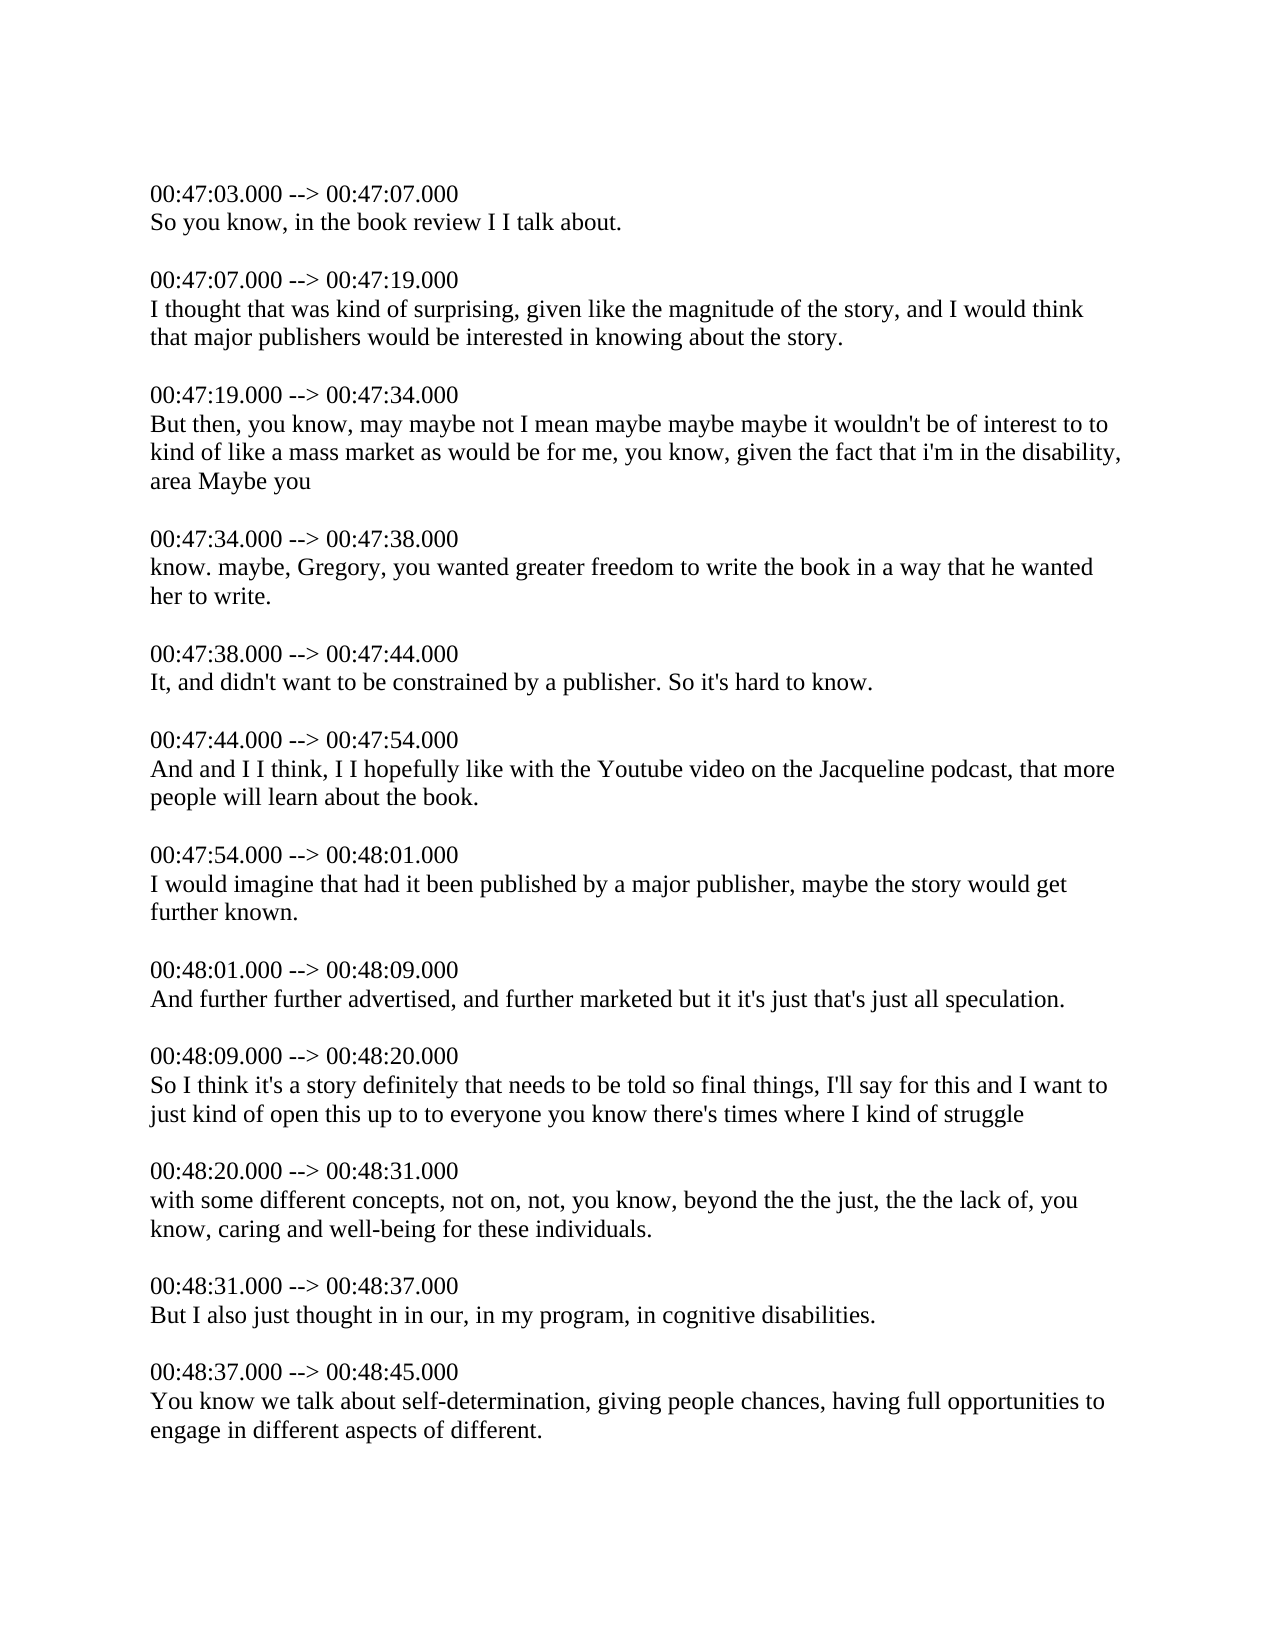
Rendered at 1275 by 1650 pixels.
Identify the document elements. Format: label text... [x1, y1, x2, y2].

text 00:47:19.000 --> 00:47:34.000 [150, 380, 1125, 409]
text 00:47:44.000 --> 00:47:54.000 [150, 725, 1125, 754]
text 00:47:34.000 --> 00:47:38.000 [150, 524, 1125, 552]
text know. maybe, Gregory, you wanted greater freedom to write the book in a way that he wanted her to write. [150, 552, 1125, 610]
text I would imagine that had it been published by a major publisher, maybe the story would get further known. [150, 869, 1125, 926]
text 00:47:07.000 --> 00:47:19.000 [150, 265, 1125, 294]
text 00:47:54.000 --> 00:48:01.000 [150, 840, 1125, 869]
text 00:48:09.000 --> 00:48:20.000 [150, 1041, 1125, 1070]
text 00:47:38.000 --> 00:47:44.000 [150, 639, 1125, 667]
text 00:48:01.000 --> 00:48:09.000 [150, 955, 1125, 984]
text with some different concepts, not on, not, you know, beyond the the just, the the lack of, you know, caring and well-being for these individuals. [150, 1185, 1125, 1242]
text 00:47:03.000 --> 00:47:07.000 [150, 179, 1125, 207]
text But then, you know, may maybe not I mean maybe maybe maybe it wouldn't be of interest to to kind of like a mass market as would be for me, you know, given the fact that i'm in the disability, area Maybe you [150, 409, 1125, 495]
text It, and didn't want to be constrained by a publisher. So it's hard to know. [150, 667, 1125, 696]
text So I think it's a story definitely that needs to be told so final things, I'll say for this and I want to just kind of open this up to to everyone you know there's times where I kind of struggle [150, 1070, 1125, 1127]
text And further further advertised, and further marketed but it it's just that's just all speculation. [150, 984, 1125, 1012]
text 00:48:37.000 --> 00:48:45.000 [150, 1357, 1125, 1386]
text You know we talk about self-determination, giving people chances, having full opportunities to engage in different aspects of different. [150, 1386, 1125, 1444]
text So you know, in the book review I I talk about. [150, 207, 1125, 236]
text 00:48:31.000 --> 00:48:37.000 [150, 1271, 1125, 1300]
text I thought that was kind of surprising, given like the magnitude of the story, and I would think that major publishers would be interested in knowing about the story. [150, 294, 1125, 351]
text And and I I think, I I hopefully like with the Youtube video on the Jacqueline podcast, that more people will learn about the book. [150, 754, 1125, 811]
text 00:48:20.000 --> 00:48:31.000 [150, 1156, 1125, 1185]
text But I also just thought in in our, in my program, in cognitive disabilities. [150, 1300, 1125, 1329]
